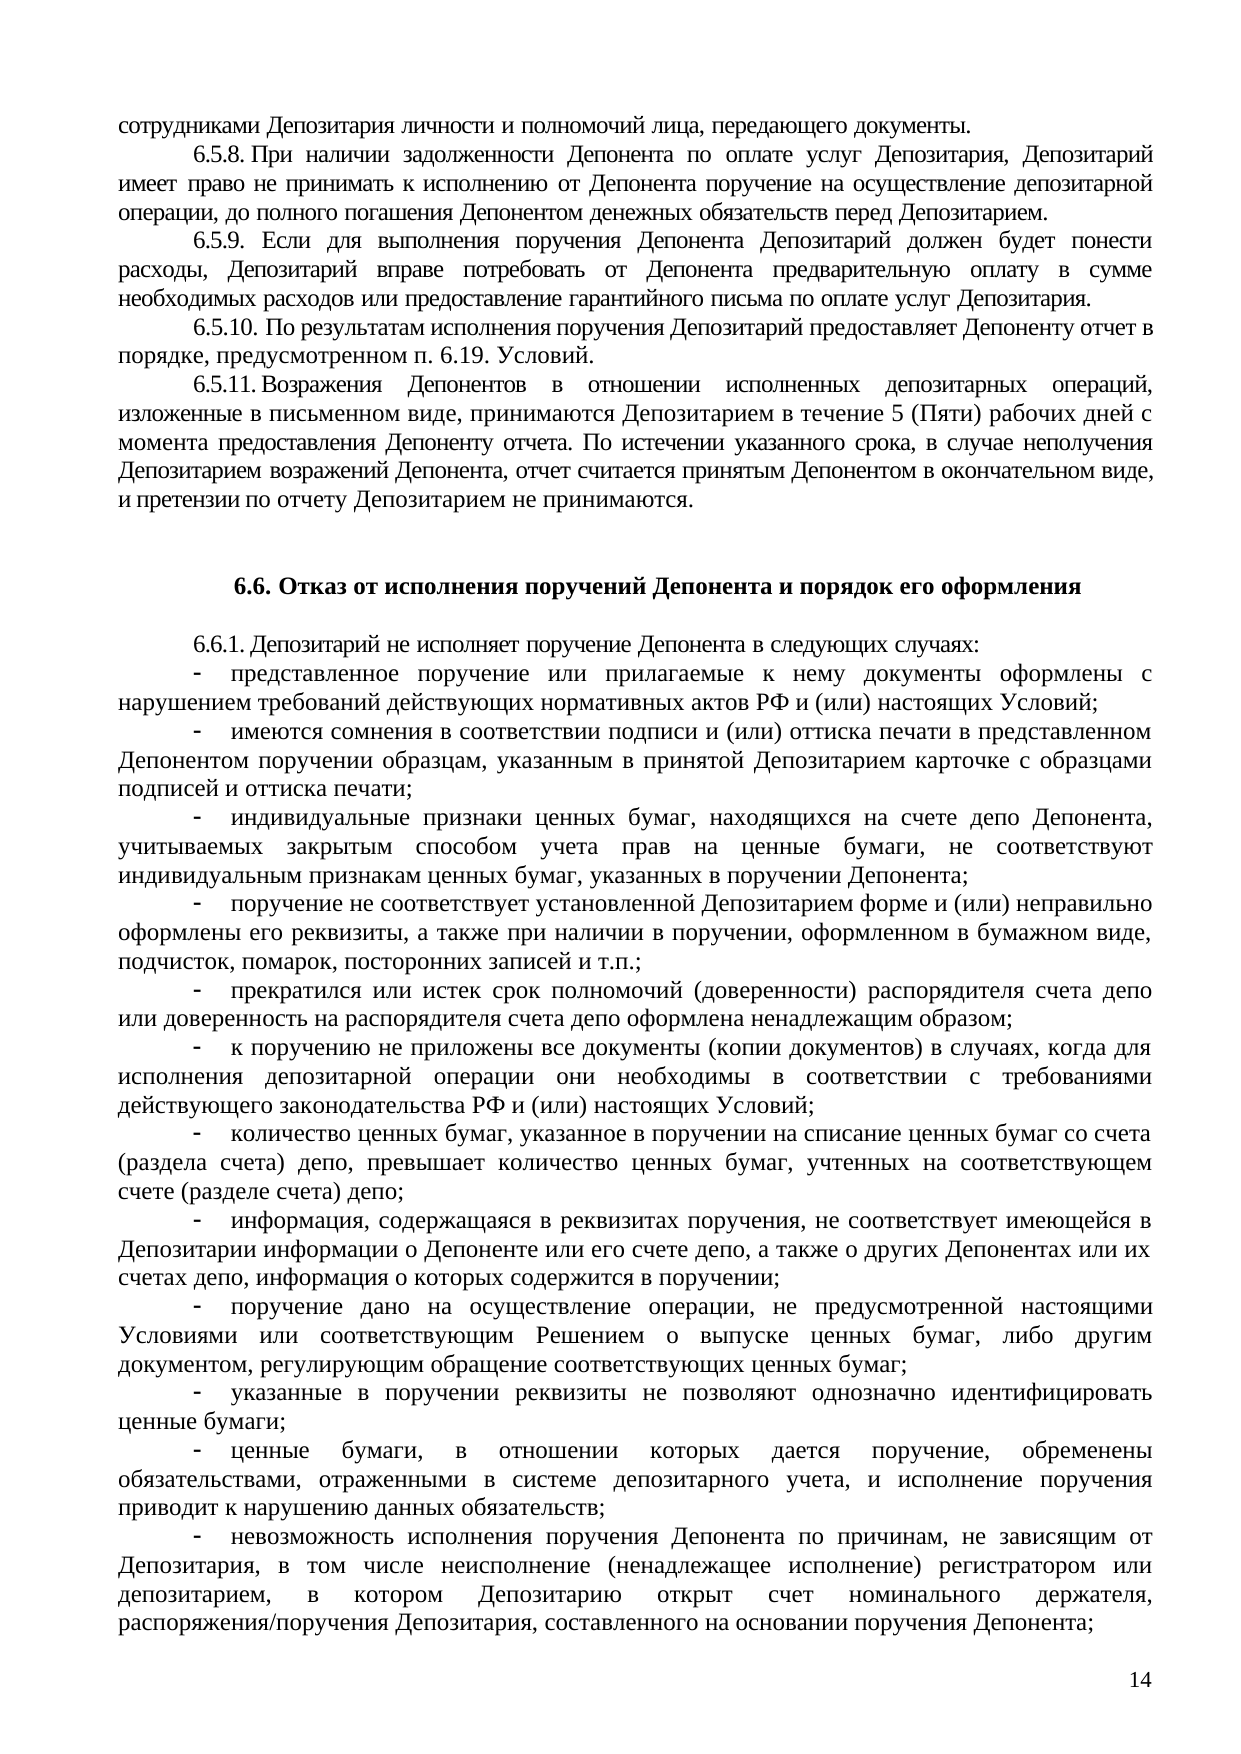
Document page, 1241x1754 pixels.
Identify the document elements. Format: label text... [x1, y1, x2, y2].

list поручение дано на осуществление операции, не предусмотренной настоящими Условиями или соответствующим Решением о выпуске ценных бумаг, либо другим документом, регулирующим обращение соответствующих ценных бумаг; [118, 1291, 1153, 1377]
list информация, содержащаяся в реквизитах поручения, не соответствует имеющейся в Депозитарии информации о Депоненте или его счете депо, а также о других Депонентах или их счетах депо, информация о которых содержится в поручении; [118, 1205, 1153, 1291]
list индивидуальные признаки ценных бумаг, находящихся на счете депо Депонента, учитываемых закрытым способом учета прав на ценные бумаги, не соответствуют индивидуальным признакам ценных бумаг, указанных в поручении Депонента; [118, 802, 1153, 888]
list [118, 110, 1154, 139]
list имеются сомнения в соответствии подписи и (или) оттиска печати в представленном Депонентом поручении образцам, указанным в принятой Депозитарием карточке с образцами подписей и оттиска печати; [118, 716, 1153, 802]
list к поручению не приложены все документы (копии документов) в случаях, когда для исполнения депозитарной операции они необходимы в соответствии с требованиями действующего законодательства РФ и (или) настоящих Условий; [118, 1032, 1153, 1118]
subtitle Отказ от исполнения поручений Депонента и порядок его оформления [92, 571, 1223, 600]
list количество ценных бумаг, указанное в поручении на списание ценных бумаг со счета (раздела счета) депо, превышает количество ценных бумаг, учтенных на соответствующем счете (разделе счета) депо; [118, 1118, 1153, 1205]
list При наличии задолженности Депонента по оплате услуг Депозитария, Депозитарий имеет право не принимать к исполнению от Депонента поручение на осуществление депозитарной операции, до полного погашения Депонентом денежных обязательств перед Депозитарием. [118, 139, 1154, 225]
list представленное поручение или прилагаемые к нему документы оформлены с нарушением требований действующих нормативных актов РФ и (или) настоящих Условий; [118, 658, 1152, 716]
list указанные в поручении реквизиты не позволяют однозначно идентифицировать ценные бумаги; [118, 1377, 1153, 1435]
list ценные бумаги, в отношении которых дается поручение, обременены обязательствами, отраженными в системе депозитарного учета, и исполнение поручения приводит к нарушению данных обязательств; [118, 1435, 1153, 1521]
list Возражения Депонентов в отношении исполненных депозитарных операций, изложенные в письменном виде, принимаются Депозитарием в течение 5 (Пяти) рабочих дней с момента предоставления Депоненту отчета. По истечении указанного срока, в случае неполучения Депозитарием возражений Депонента, отчет считается принятым Депонентом в окончательном виде, и претензии по отчету Депозитарием не принимаются. [118, 369, 1154, 513]
list невозможность исполнения поручения Депонента по причинам, не зависящим от Депозитария, в том числе неисполнение (ненадлежащее исполнение) регистратором или депозитарием, в котором Депозитарию открыт счет номинального держателя, распоряжения/поручения Депозитария, составленного на основании поручения Депонента; [118, 1521, 1153, 1636]
list Если для выполнения поручения Депонента Депозитарий должен будет понести расходы, Депозитарий вправе потребовать от Депонента предварительную оплату в сумме необходимых расходов или предоставление гарантийного письма по оплате услуг Депозитария. [118, 225, 1154, 312]
list По результатам исполнения поручения Депозитарий предоставляет Депоненту отчет в порядке, предусмотренном п. 6.19. Условий. [118, 312, 1154, 369]
list Депозитарий не исполняет поручение Депонента в следующих случаях: [193, 630, 1223, 658]
list прекратился или истек срок полномочий (доверенности) распорядителя счета депо или доверенность на распорядителя счета депо оформлена ненадлежащим образом; [118, 975, 1152, 1032]
list поручение не соответствует установленной Депозитарием форме и (или) неправильно оформлены его реквизиты, а также при наличии в поручении, оформленном в бумажном виде, подчисток, помарок, посторонних записей и т.п.; [118, 888, 1153, 975]
